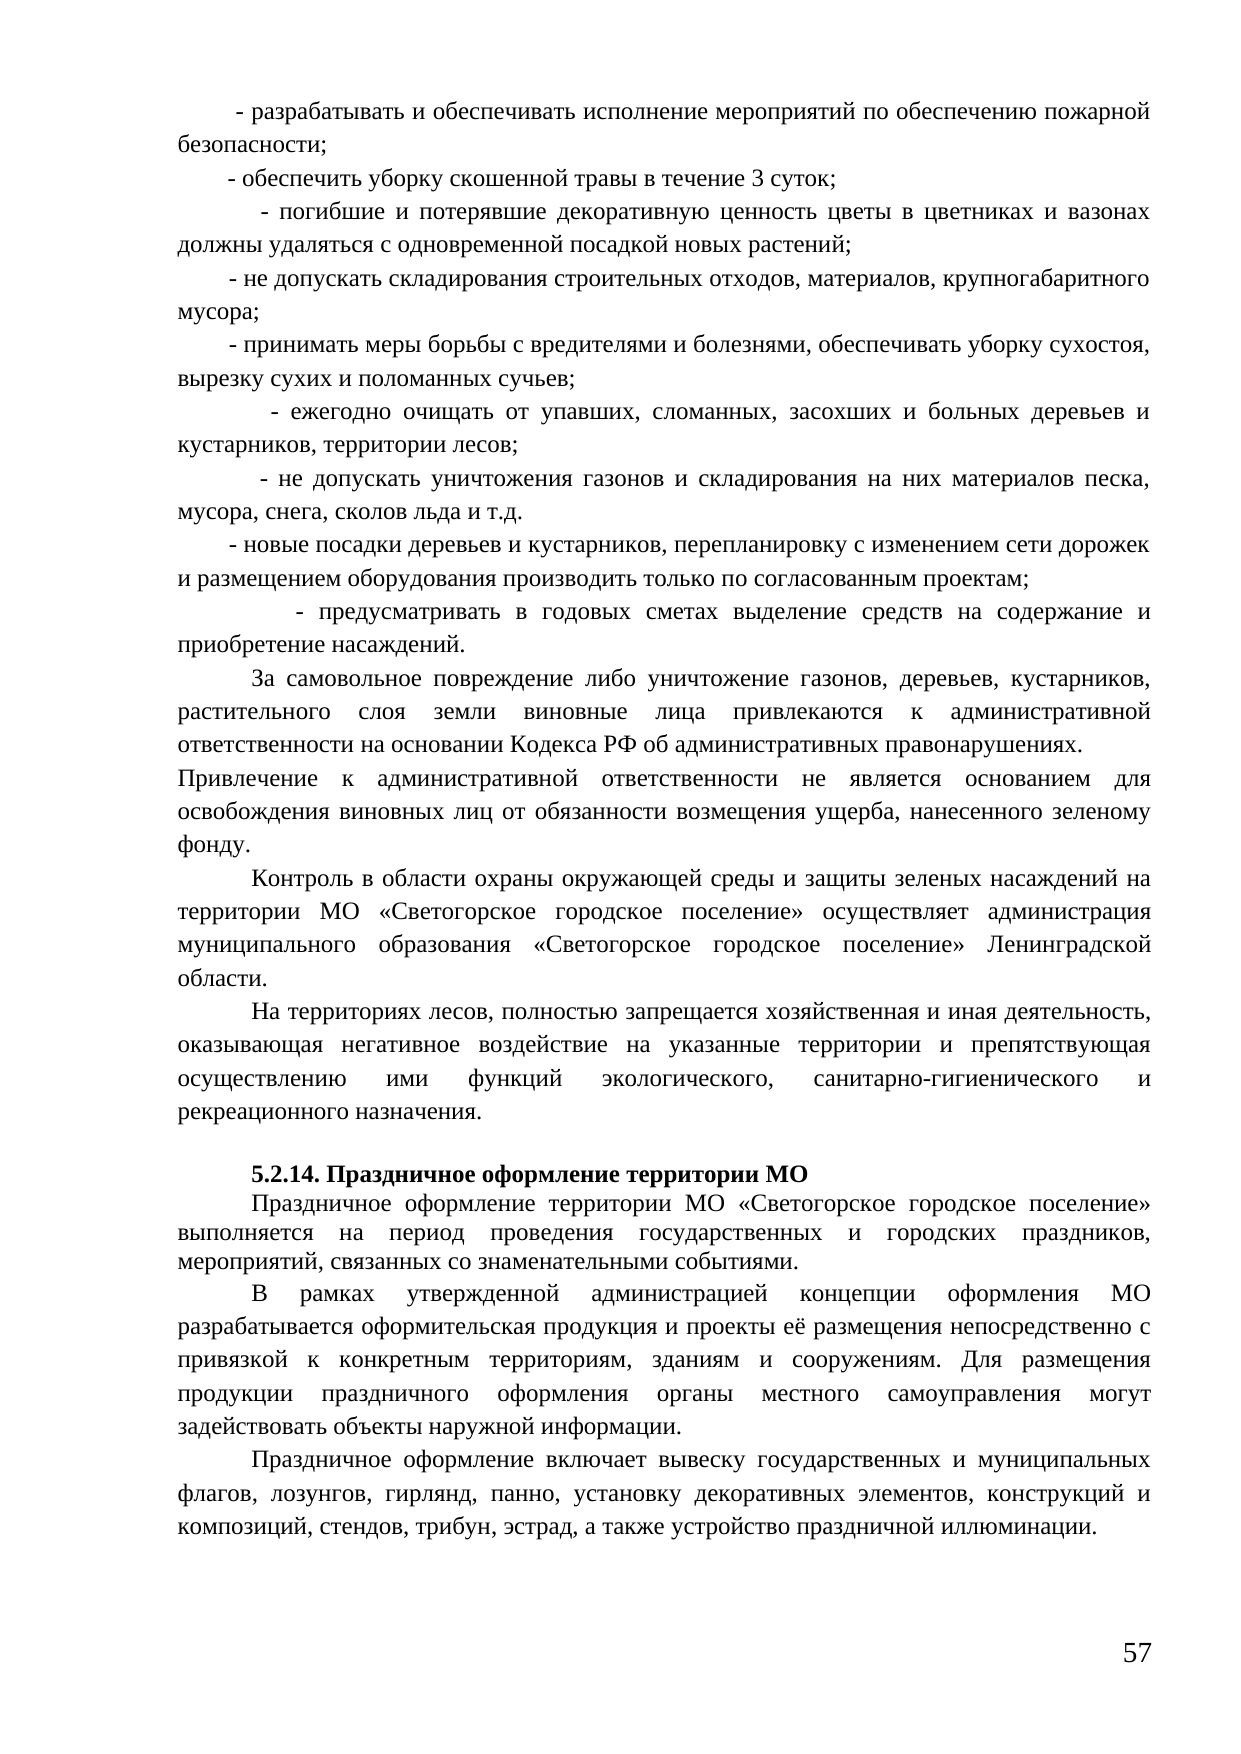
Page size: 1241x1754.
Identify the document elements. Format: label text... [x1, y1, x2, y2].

text - не допускать складирования строительных отходов, материалов, крупногабаритного мусора; [177, 259, 1152, 326]
text На территориях лесов, полностью запрещается хозяйственная и иная деятельность, оказывающая негативное воздействие на указанные территории и препятствующая осуществлению ими функций экологического, санитарно-гигиенического и рекреационного назначения. [177, 993, 1152, 1126]
text - разрабатывать и обеспечивать исполнение мероприятий по обеспечению пожарной безопасности; [177, 93, 1152, 159]
text - обеспечить уборку скошенной травы в течение 3 суток; [177, 159, 1152, 193]
text Привлечение к административной ответственности не является основанием для освобождения виновных лиц от обязанности возмещения ущерба, нанесенного зеленому фонду. [177, 759, 1152, 859]
text Контроль в области охраны окружающей среды и защиты зеленых насаждений на территории МО «Светогорское городское поселение» осуществляет администрация муниципального образования «Светогорское городское поселение» Ленинградской области. [177, 859, 1152, 993]
text За самовольное повреждение либо уничтожение газонов, деревьев, кустарников, растительного слоя земли виновные лица привлекаются к административной ответственности на основании Кодекса РФ об административных правонарушениях. [177, 659, 1152, 759]
text - погибшие и потерявшие декоративную ценность цветы в цветниках и вазонах должны удаляться с одновременной посадкой новых растений; [177, 193, 1152, 259]
text - не допускать уничтожения газонов и складирования на них материалов песка, мусора, снега, сколов льда и т.д. [177, 459, 1152, 526]
subtitle 5.2.14. Праздничное оформление территории МО [177, 1159, 1152, 1188]
text - ежегодно очищать от упавших, сломанных, засохших и больных деревьев и кустарников, территории лесов; [177, 393, 1152, 459]
text - предусматривать в годовых сметах выделение средств на содержание и приобретение насаждений. [177, 593, 1152, 659]
text Праздничное оформление включает вывеску государственных и муниципальных флагов, лозунгов, гирлянд, панно, установку декоративных элементов, конструкций и композиций, стендов, трибун, эстрад, а также устройство праздничной иллюминации. [177, 1441, 1152, 1541]
text В рамках утвержденной администрацией концепции оформления МО разрабатывается оформительская продукция и проекты её размещения непосредственно с привязкой к конкретным территориям, зданиям и сооружениям. Для размещения продукции праздничного оформления органы местного самоуправления могут задействовать объекты наружной информации. [177, 1274, 1152, 1441]
text Праздничное оформление территории МО «Светогорское городское поселение» выполняется на период проведения государственных и городских праздников, мероприятий, связанных со знаменательными событиями. [177, 1188, 1152, 1274]
text - принимать меры борьбы с вредителями и болезнями, обеспечивать уборку сухостоя, вырезку сухих и поломанных сучьев; [177, 326, 1152, 393]
text - новые посадки деревьев и кустарников, перепланировку с изменением сети дорожек и размещением оборудования производить только по согласованным проектам; [177, 526, 1152, 593]
